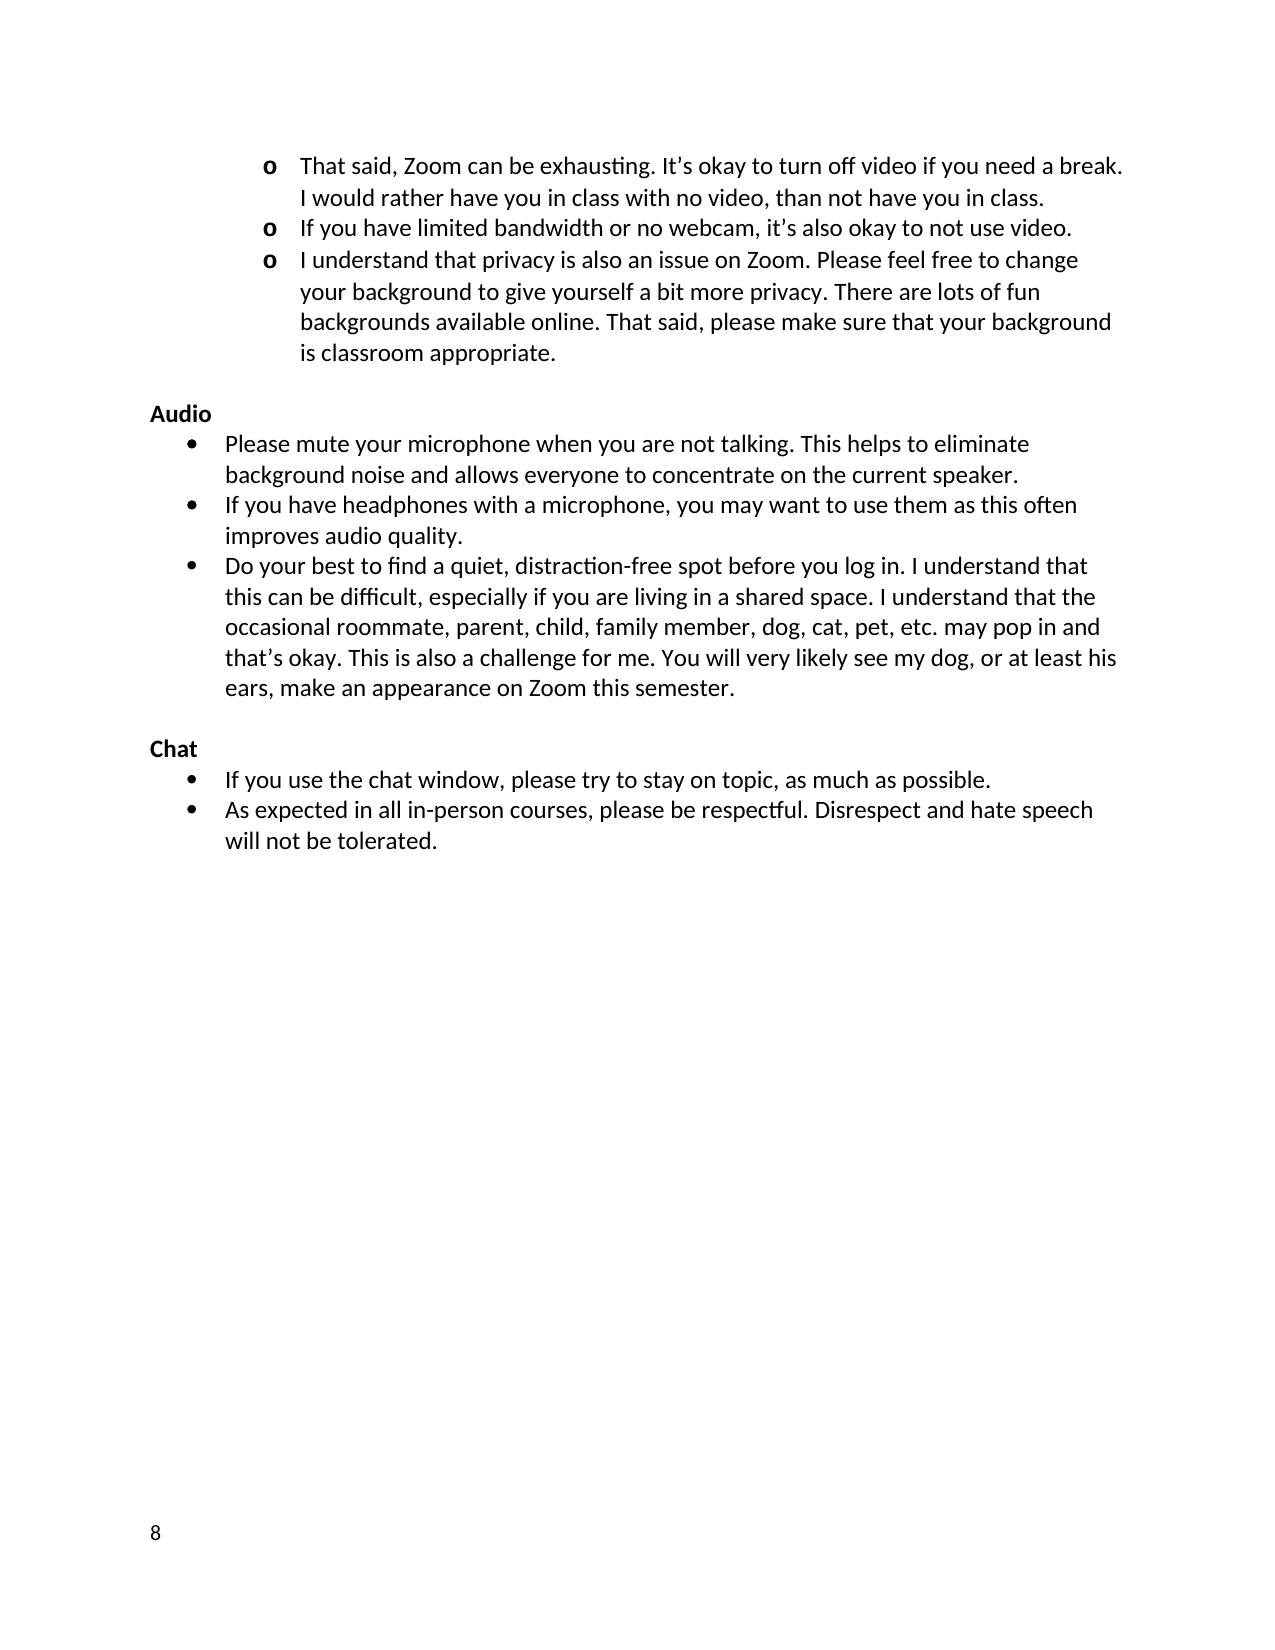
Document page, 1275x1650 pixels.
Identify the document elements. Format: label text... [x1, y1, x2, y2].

list I understand that privacy is also an issue on Zoom. Please feel free to change your background to give yourself a bit more privacy. There are lots of fun backgrounds available online. That said, please make sure that your background is classroom appropriate. [262, 244, 1125, 367]
list If you have headphones with a microphone, you may want to use them as this often improves audio quality. [187, 489, 1125, 551]
text Chat [150, 734, 1125, 764]
list If you have limited bandwidth or no webcam, it’s also okay to not use video. [262, 212, 1125, 244]
list Please mute your microphone when you are not talking. This helps to eliminate background noise and allows everyone to concentrate on the current speaker. [187, 428, 1125, 489]
list As expected in all in-person courses, please be respectful. Disrespect and hate speech will not be tolerated. [187, 795, 1125, 856]
list Do your best to find a quiet, distraction-free spot before you log in. I understand that this can be difficult, especially if you are living in a shared space. I understand that the occasional roommate, parent, child, family member, dog, cat, pet, etc. may pop in and that’s okay. This is also a challenge for me. You will very likely see my dog, or at least his ears, make an appearance on Zoom this semester. [187, 551, 1125, 703]
text Audio [150, 398, 1125, 428]
list That said, Zoom can be exhausting. It’s okay to turn off video if you need a break. I would rather have you in class with no video, than not have you in class. [262, 150, 1125, 212]
list If you use the chat window, please try to stay on topic, as much as possible. [187, 764, 1125, 795]
